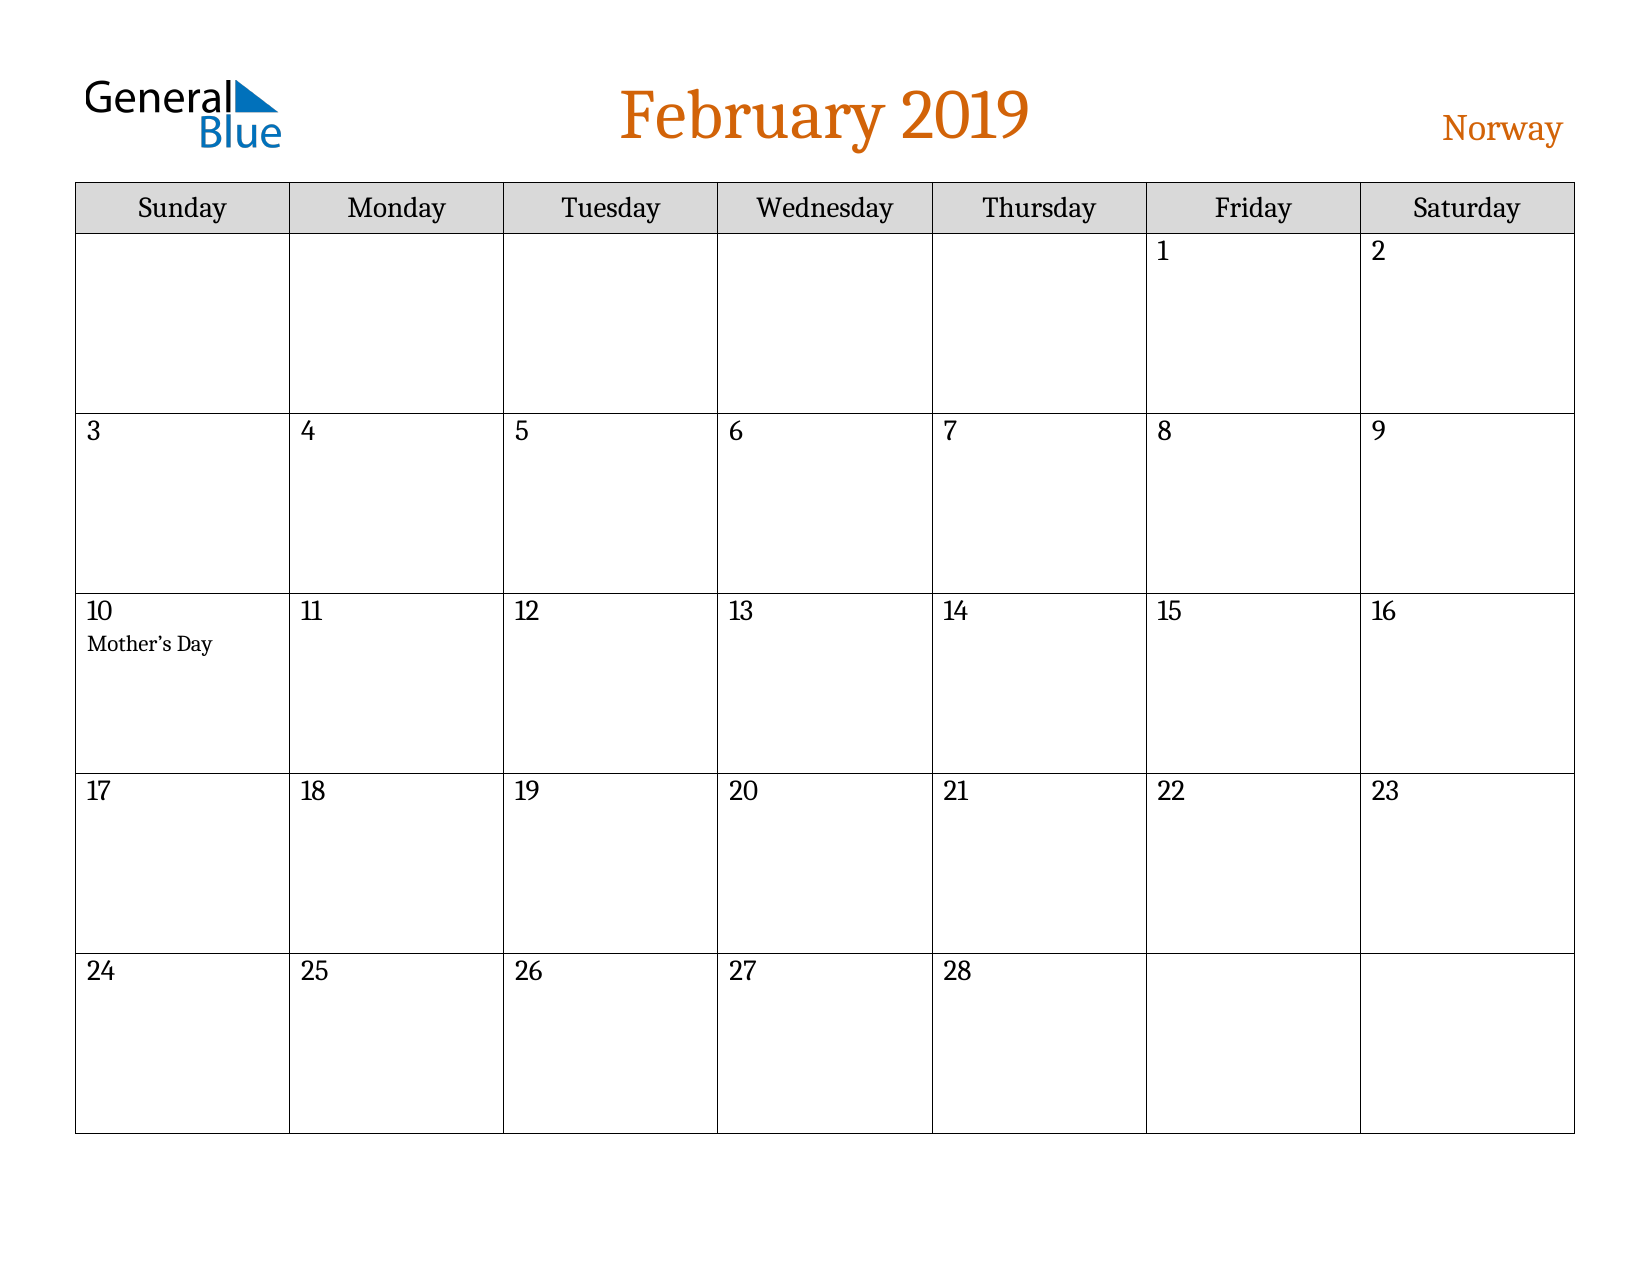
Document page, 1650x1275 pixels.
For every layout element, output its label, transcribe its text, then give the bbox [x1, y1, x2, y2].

table_cell 20 [718, 774, 932, 810]
table_header Norway [1146, 75, 1574, 182]
table_cell [1147, 954, 1360, 990]
table_cell [290, 990, 503, 1133]
table_cell [504, 630, 717, 773]
table_cell 13 [718, 594, 932, 630]
table_cell 5 [504, 414, 717, 450]
table_cell [718, 450, 932, 593]
table_cell 24 [76, 954, 289, 990]
table_cell Sunday [76, 183, 289, 233]
table_cell 9 [1361, 414, 1574, 450]
table_cell Monday [290, 183, 503, 233]
table_cell 26 [504, 954, 717, 990]
table_cell [1147, 450, 1360, 593]
table_cell [933, 450, 1146, 593]
table_cell Mother’s Day [76, 630, 289, 773]
table_cell [504, 234, 717, 270]
table_cell [290, 630, 503, 773]
table_cell [1361, 450, 1574, 593]
table_cell 22 [1147, 774, 1360, 810]
table_cell [1147, 270, 1360, 413]
table_cell [504, 450, 717, 593]
table_cell [933, 810, 1146, 953]
table_cell [933, 630, 1146, 773]
table_cell 21 [933, 774, 1146, 810]
table_cell 7 [933, 414, 1146, 450]
table_cell [504, 810, 717, 953]
table_cell [1361, 954, 1574, 990]
table_cell [933, 270, 1146, 413]
table_cell 28 [933, 954, 1146, 990]
table_cell [1147, 630, 1360, 773]
table_cell [718, 234, 932, 270]
table_cell [1361, 810, 1574, 953]
table_cell [76, 990, 289, 1133]
table_cell [718, 630, 932, 773]
table_cell 4 [290, 414, 503, 450]
table_cell Saturday [1361, 183, 1574, 233]
table_cell [290, 450, 503, 593]
table_cell [1361, 630, 1574, 773]
table_cell [1361, 270, 1574, 413]
table_cell 2 [1361, 234, 1574, 270]
table_cell 11 [290, 594, 503, 630]
table_header [76, 75, 503, 182]
table_cell 23 [1361, 774, 1574, 810]
table_cell 12 [504, 594, 717, 630]
table_cell 10 [76, 594, 289, 630]
table_cell 6 [718, 414, 932, 450]
table_cell [504, 270, 717, 413]
table_cell 3 [76, 414, 289, 450]
table_cell [76, 810, 289, 953]
table_cell 25 [290, 954, 503, 990]
picture [86, 80, 281, 148]
table_cell [504, 990, 717, 1133]
table_cell 14 [933, 594, 1146, 630]
table_cell Tuesday [504, 183, 717, 233]
table_cell 15 [1147, 594, 1360, 630]
table_cell [76, 270, 289, 413]
table_cell [718, 270, 932, 413]
table_header February 2019 [504, 75, 1146, 182]
table_cell [718, 810, 932, 953]
table_cell 16 [1361, 594, 1574, 630]
table_cell 18 [290, 774, 503, 810]
table_cell [933, 234, 1146, 270]
table_cell [718, 990, 932, 1133]
table_cell 27 [718, 954, 932, 990]
table_cell 19 [504, 774, 717, 810]
table_cell 8 [1147, 414, 1360, 450]
table_cell [290, 810, 503, 953]
table_cell Thursday [933, 183, 1146, 233]
table_cell 17 [76, 774, 289, 810]
table_cell [1361, 990, 1574, 1133]
table_cell [76, 450, 289, 593]
table_cell [290, 234, 503, 270]
table_cell [76, 234, 289, 270]
table_cell Friday [1147, 183, 1360, 233]
table_cell [290, 270, 503, 413]
table_cell [1147, 990, 1360, 1133]
table_cell [933, 990, 1146, 1133]
table_cell [1147, 810, 1360, 953]
table_cell 1 [1147, 234, 1360, 270]
table_cell Wednesday [718, 183, 932, 233]
